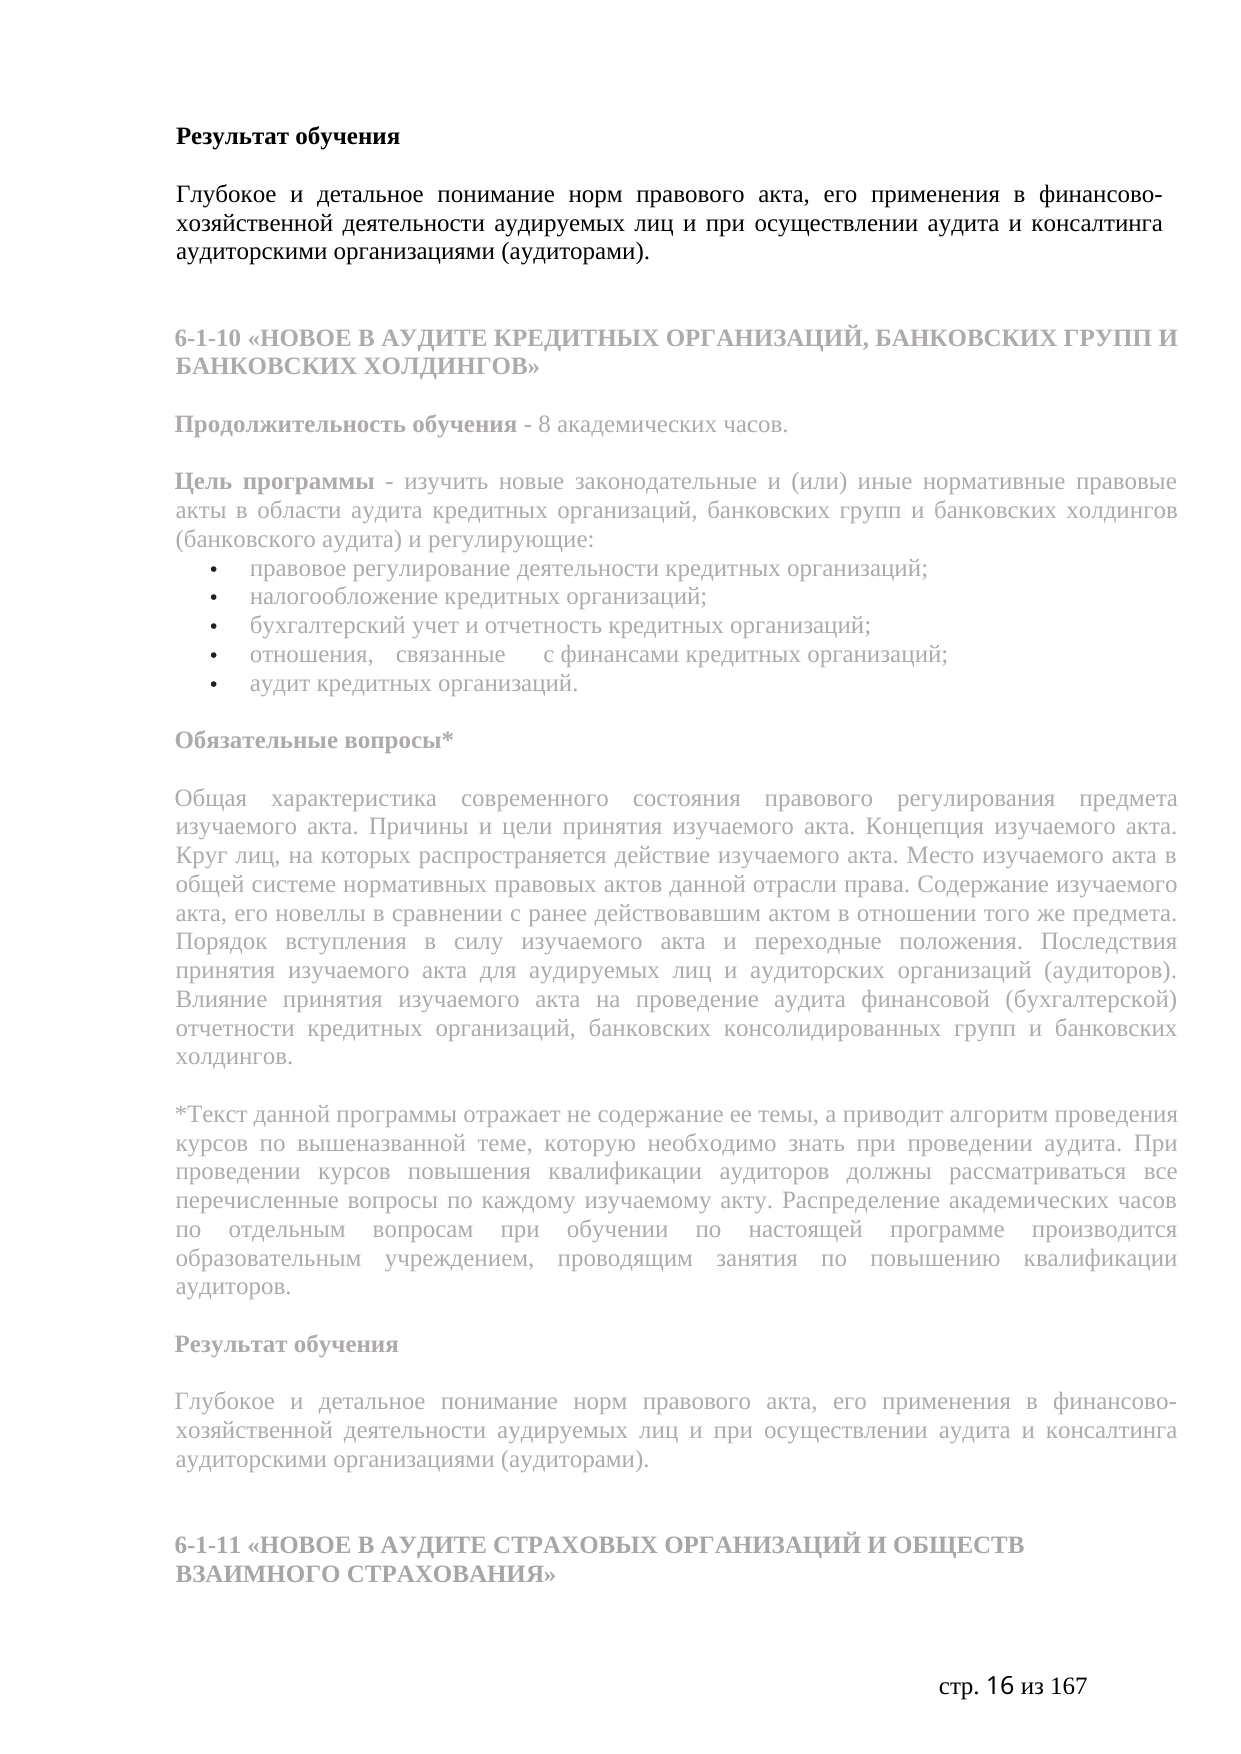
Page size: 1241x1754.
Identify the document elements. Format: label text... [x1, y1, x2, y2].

text Глубокое и детальное понимание норм правового акта, его применения в финансово-хозяйственной деятельности аудируемых лиц и при осуществлении аудита и консалтинга аудиторскими организациями (аудиторами). [176, 179, 1164, 265]
text Глубокое и детальное понимание норм правового акта, его применения в финансово-хозяйственной деятельности аудируемых лиц и при осуществлении аудита и консалтинга аудиторскими организациями (аудиторами). [174, 1386, 1178, 1473]
text 6-1-11 «НОВОЕ В АУДИТЕ СТРАХОВЫХ ОРГАНИЗАЦИЙ И ОБЩЕСТВ ВЗАИМНОГО СТРАХОВАНИЯ» [174, 1530, 1178, 1588]
text Результат обучения [174, 1329, 1178, 1358]
list налогообложение кредитных организаций; [210, 581, 1178, 610]
text Результат обучения [176, 121, 1164, 150]
text 6-1-10 «НОВОЕ В АУДИТЕ КРЕДИТНЫХ ОРГАНИЗАЦИЙ, БАНКОВСКИХ ГРУПП И БАНКОВСКИХ ХОЛДИНГОВ» [174, 323, 1178, 380]
list отношения, связанные с финансами кредитных организаций; [210, 639, 1178, 668]
list аудит кредитных организаций. [210, 668, 1178, 696]
text *Текст данной программы отражает не содержание ее темы, а приводит алгоритм проведения курсов по вышеназванной теме, которую необходимо знать при проведении аудита. При проведении курсов повышения квалификации аудиторов должны рассматриваться все перечисленные вопросы по каждому изучаемому акту. Распределение академических часов по отдельным вопросам при обучении по настоящей программе производится образовательным учреждением, проводящим занятия по повышению квалификации аудиторов. [174, 1099, 1178, 1300]
text Общая характеристика современного состояния правового регулирования предмета изучаемого акта. Причины и цели принятия изучаемого акта. Концепция изучаемого акта. Круг лиц, на которых распространяется действие изучаемого акта. Место изучаемого акта в общей системе нормативных правовых актов данной отрасли права. Содержание изучаемого акта, его новеллы в сравнении с ранее действовавшим актом в отношении того же предмета. Порядок вступления в силу изучаемого акта и переходные положения. Последствия принятия изучаемого акта для аудируемых лиц и аудиторских организаций (аудиторов). Влияние принятия изучаемого акта на проведение аудита финансовой (бухгалтерской) отчетности кредитных организаций, банковских консолидированных групп и банковских холдингов. [174, 783, 1178, 1070]
list правовое регулирование деятельности кредитных организаций; [210, 553, 1178, 581]
list бухгалтерский учет и отчетность кредитных организаций; [210, 610, 1178, 639]
text Продолжительность обучения - 8 академических часов. [174, 409, 1178, 438]
text Обязательные вопросы* [174, 725, 1178, 754]
text Цель программы - изучить новые законодательные и (или) иные нормативные правовые акты в области аудита кредитных организаций, банковских групп и банковских холдингов (банковского аудита) и регулирующие: [174, 466, 1178, 553]
